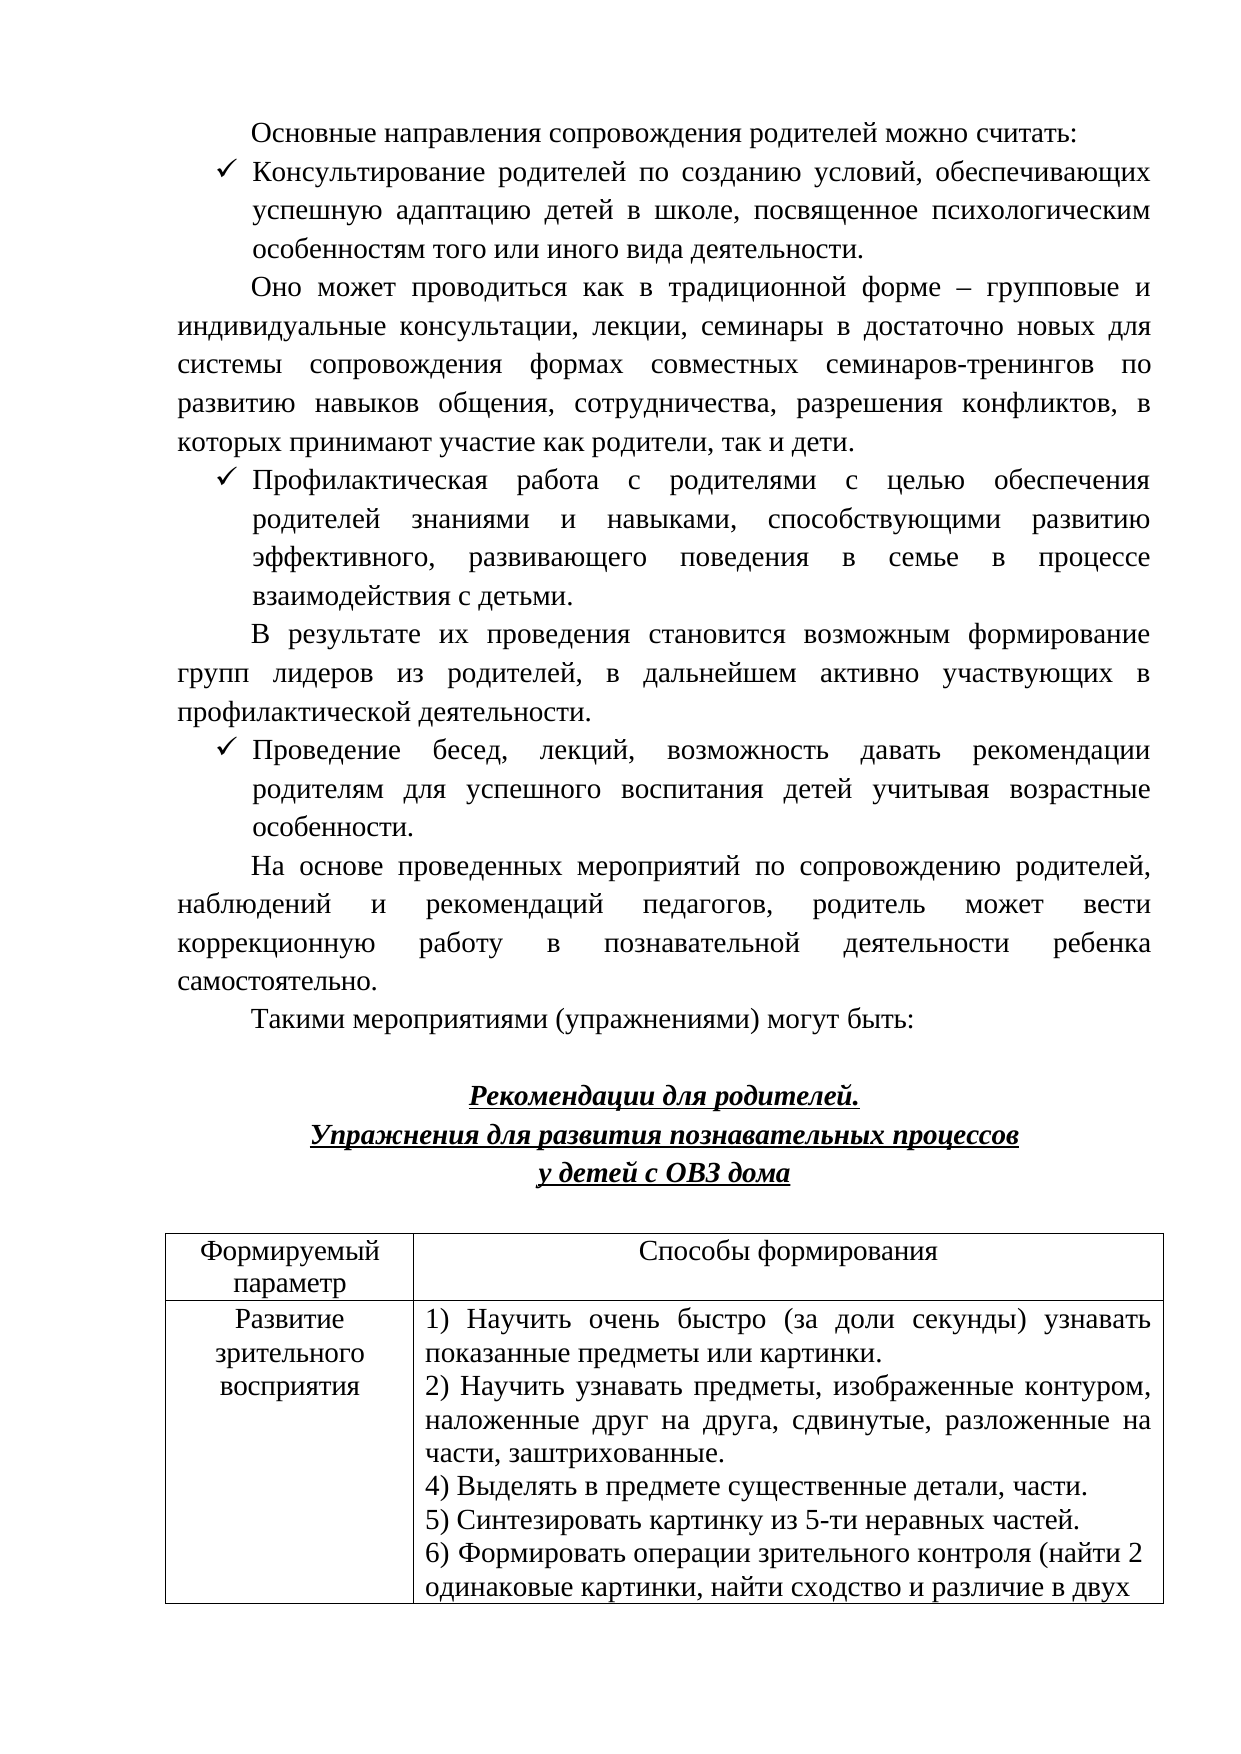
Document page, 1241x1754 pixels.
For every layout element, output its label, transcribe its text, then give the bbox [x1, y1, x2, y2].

list Консультирование родителей по созданию условий, обеспечивающих успешную адаптацию детей в школе, посвященное психологическим особенностям того или иного вида деятельности. [214, 154, 1152, 264]
text Основные направления сопровождения родителей можно считать: [251, 115, 1176, 149]
table_header Формируемый параметр [166, 1234, 413, 1300]
text Упражнения для развития познавательных процессов [154, 1117, 1174, 1151]
text В результате их проведения становится возможным формирование групп лидеров из родителей, в дальнейшем активно участвующих в профилактической деятельности. [177, 617, 1151, 727]
text Такими мероприятиями (упражнениями) могут быть: [251, 1002, 1176, 1035]
text На основе проведенных мероприятий по сопровождению родителей, наблюдений и рекомендаций педагогов, родитель может вести коррекционную работу в познавательной деятельности ребенка самостоятельно. [177, 848, 1152, 997]
text у детей с ОВЗ дома [154, 1155, 1175, 1189]
text Оно может проводиться как в традиционной форме – групповые и индивидуальные консультации, лекции, семинары в достаточно новых для системы сопровождения формах совместных семинаров-тренингов по развитию навыков общения, сотрудничества, разрешения конфликтов, в которых принимают участие как родители, так и дети. [177, 269, 1152, 457]
table_cell Научить очень быстро (за доли секунды) узнавать показанные предметы или картинки. Научить узнавать предметы, изображенные контуром, наложенные друг на друга, сдвинутые, разложенные на части, заштрихованные. Выделять в предмете существенные детали, части. Синтезировать картинку из 5-ти неравных частей. Формировать операции зрительного контроля (найти 2 одинаковые картинки, найти сходство и различие в двух [414, 1301, 1163, 1603]
list Профилактическая работа с родителями с целью обеспечения родителей знаниями и навыками, способствующими развитию эффективного, развивающего поведения в семье в процессе взаимодействия с детьми. [214, 462, 1151, 612]
text Рекомендации для родителей. [154, 1078, 1174, 1112]
table_cell Развитие зрительного восприятия [166, 1301, 413, 1603]
table_header Способы формирования [414, 1234, 1163, 1300]
list Проведение бесед, лекций, возможность давать рекомендации родителям для успешного воспитания детей учитывая возрастные особенности. [214, 732, 1151, 843]
